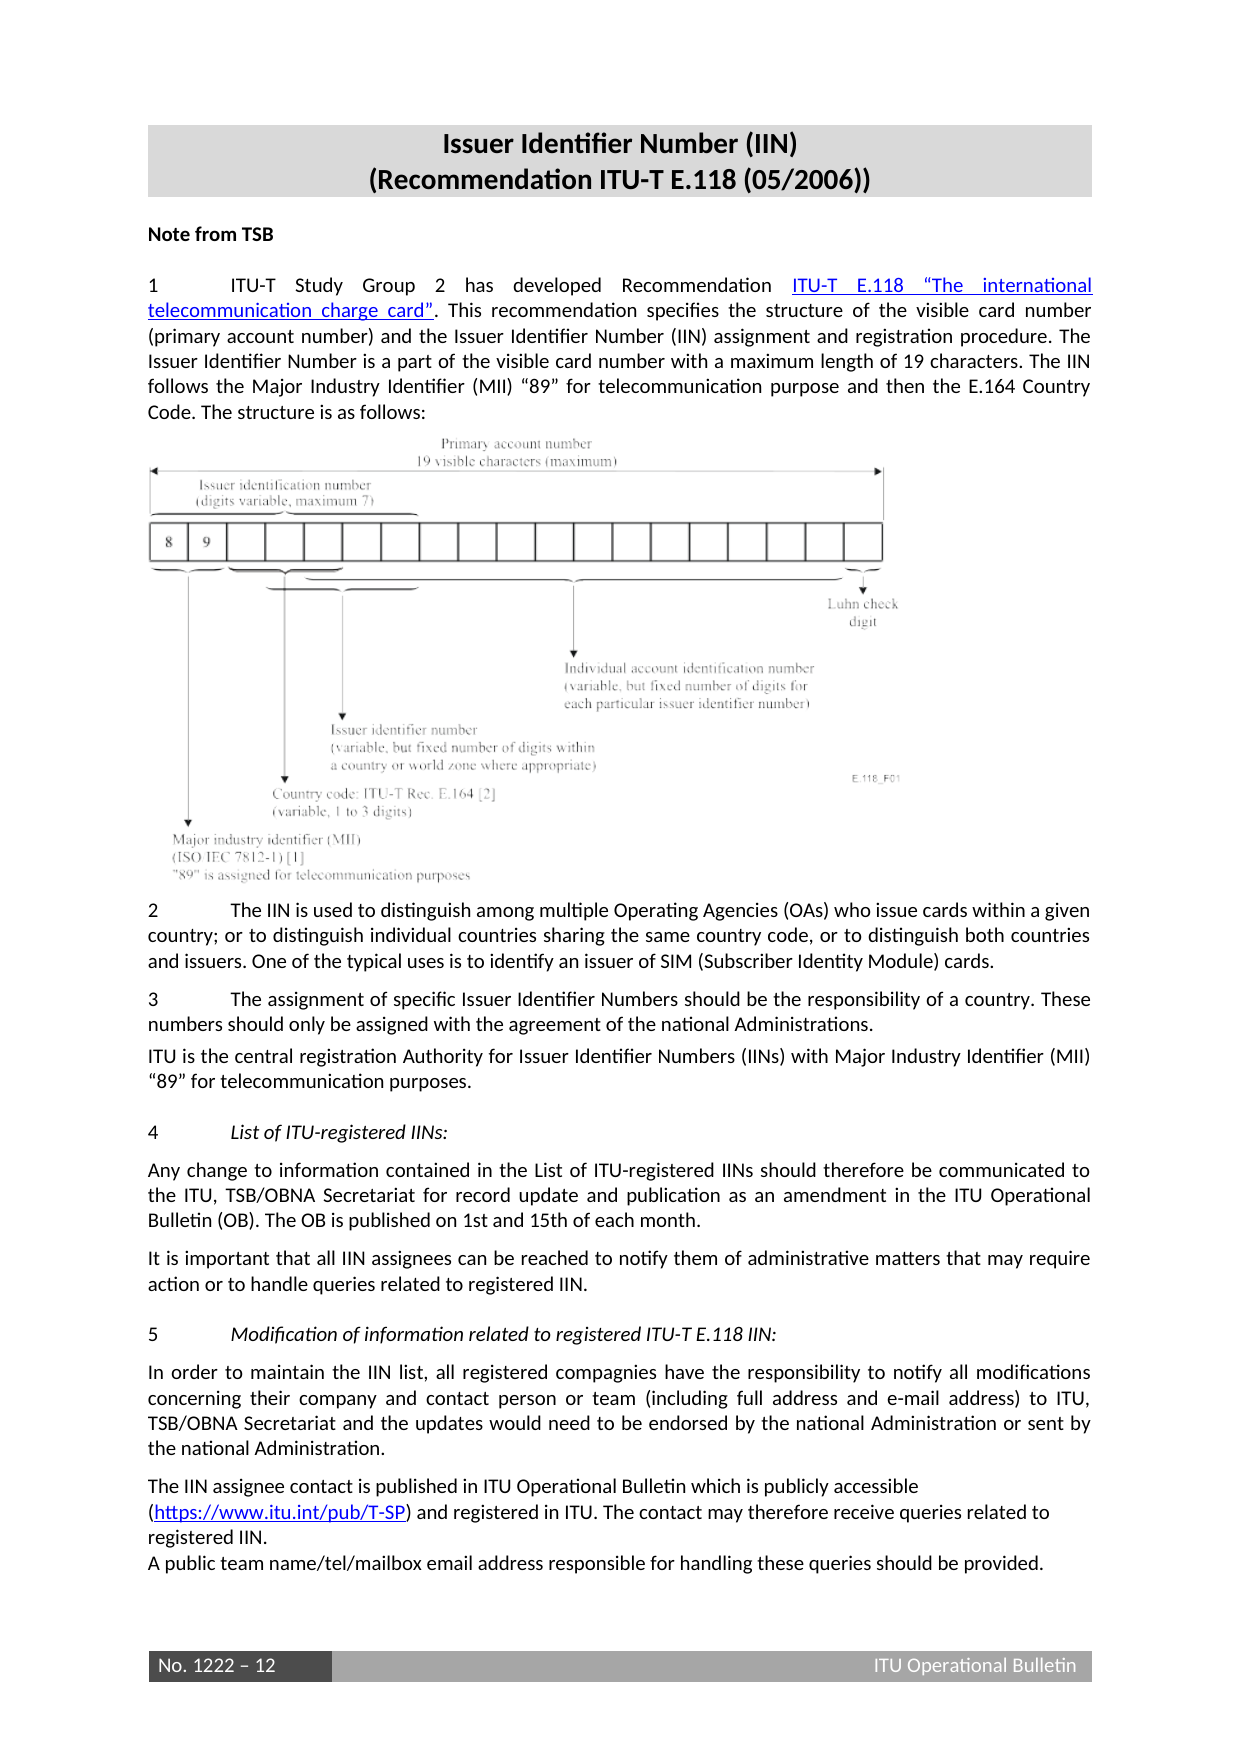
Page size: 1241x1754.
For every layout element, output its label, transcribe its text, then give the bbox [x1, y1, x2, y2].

text It is important that all IIN assignees can be reached to notify them of administrative matters that may require action or to handle queries related to registered IIN. [148, 1246, 1092, 1296]
subtitle Issuer Identifier Number (IIN) (Recommendation ITU-T E.118 (05/2006)) [148, 125, 1092, 197]
text In order to maintain the IIN list, all registered compagnies have the responsibility to notify all modifications concerning their company and contact person or team (including full address and e-mail address) to ITU, TSB/OBNA Secretariat and the updates would need to be endorsed by the national Administration or sent by the national Administration. [148, 1359, 1092, 1461]
text ITU is the central registration Authority for Issuer Identifier Numbers (IINs) with Major Industry Identifier (MII) “89” for telecommunication purposes. [148, 1043, 1092, 1094]
text A public team name/tel/mailbox email address responsible for handling these queries should be provided. [148, 1550, 1092, 1575]
text 3 The assignment of specific Issuer Identifier Numbers should be the responsibility of a country. These numbers should only be assigned with the agreement of the national Administrations. [148, 986, 1092, 1037]
text 5 Modification of information related to registered ITU-T E.118 IIN: [148, 1321, 1092, 1347]
subtitle Note from TSB [148, 222, 1092, 247]
text 1 ITU-T Study Group 2 has developed Recommendation ITU-T E.118 “The international telecommunication charge card”. This recommendation specifies the structure of the visible card number (primary account number) and the Issuer Identifier Number (IIN) assignment and registration procedure. The Issuer Identifier Number is a part of the visible card number with a maximum length of 19 characters. The IIN follows the Major Industry Identifier (MII) “89” for telecommunication purpose and then the E.164 Country Code. The structure is as follows: [148, 272, 1092, 424]
text 4 List of ITU-registered IINs: [148, 1119, 1092, 1144]
text 2 The IIN is used to distinguish among multiple Operating Agencies (OAs) who issue cards within a given country; or to distinguish individual countries sharing the same country code, or to distinguish both countries and issuers. One of the typical uses is to identify an issuer of SIM (Subscriber Identity Module) cards. [148, 897, 1092, 973]
text The IIN assignee contact is published in ITU Operational Bulletin which is publicly accessible (https://www.itu.int/pub/T-SP) and registered in ITU. The contact may therefore receive queries related to registered IIN. [148, 1473, 1092, 1550]
text Any change to information contained in the List of ITU-registered IINs should therefore be communicated to the ITU, TSB/OBNA Secretariat for record update and publication as an amendment in the ITU Operational Bulletin (OB). The OB is published on 1st and 15th of each month. [148, 1157, 1092, 1233]
